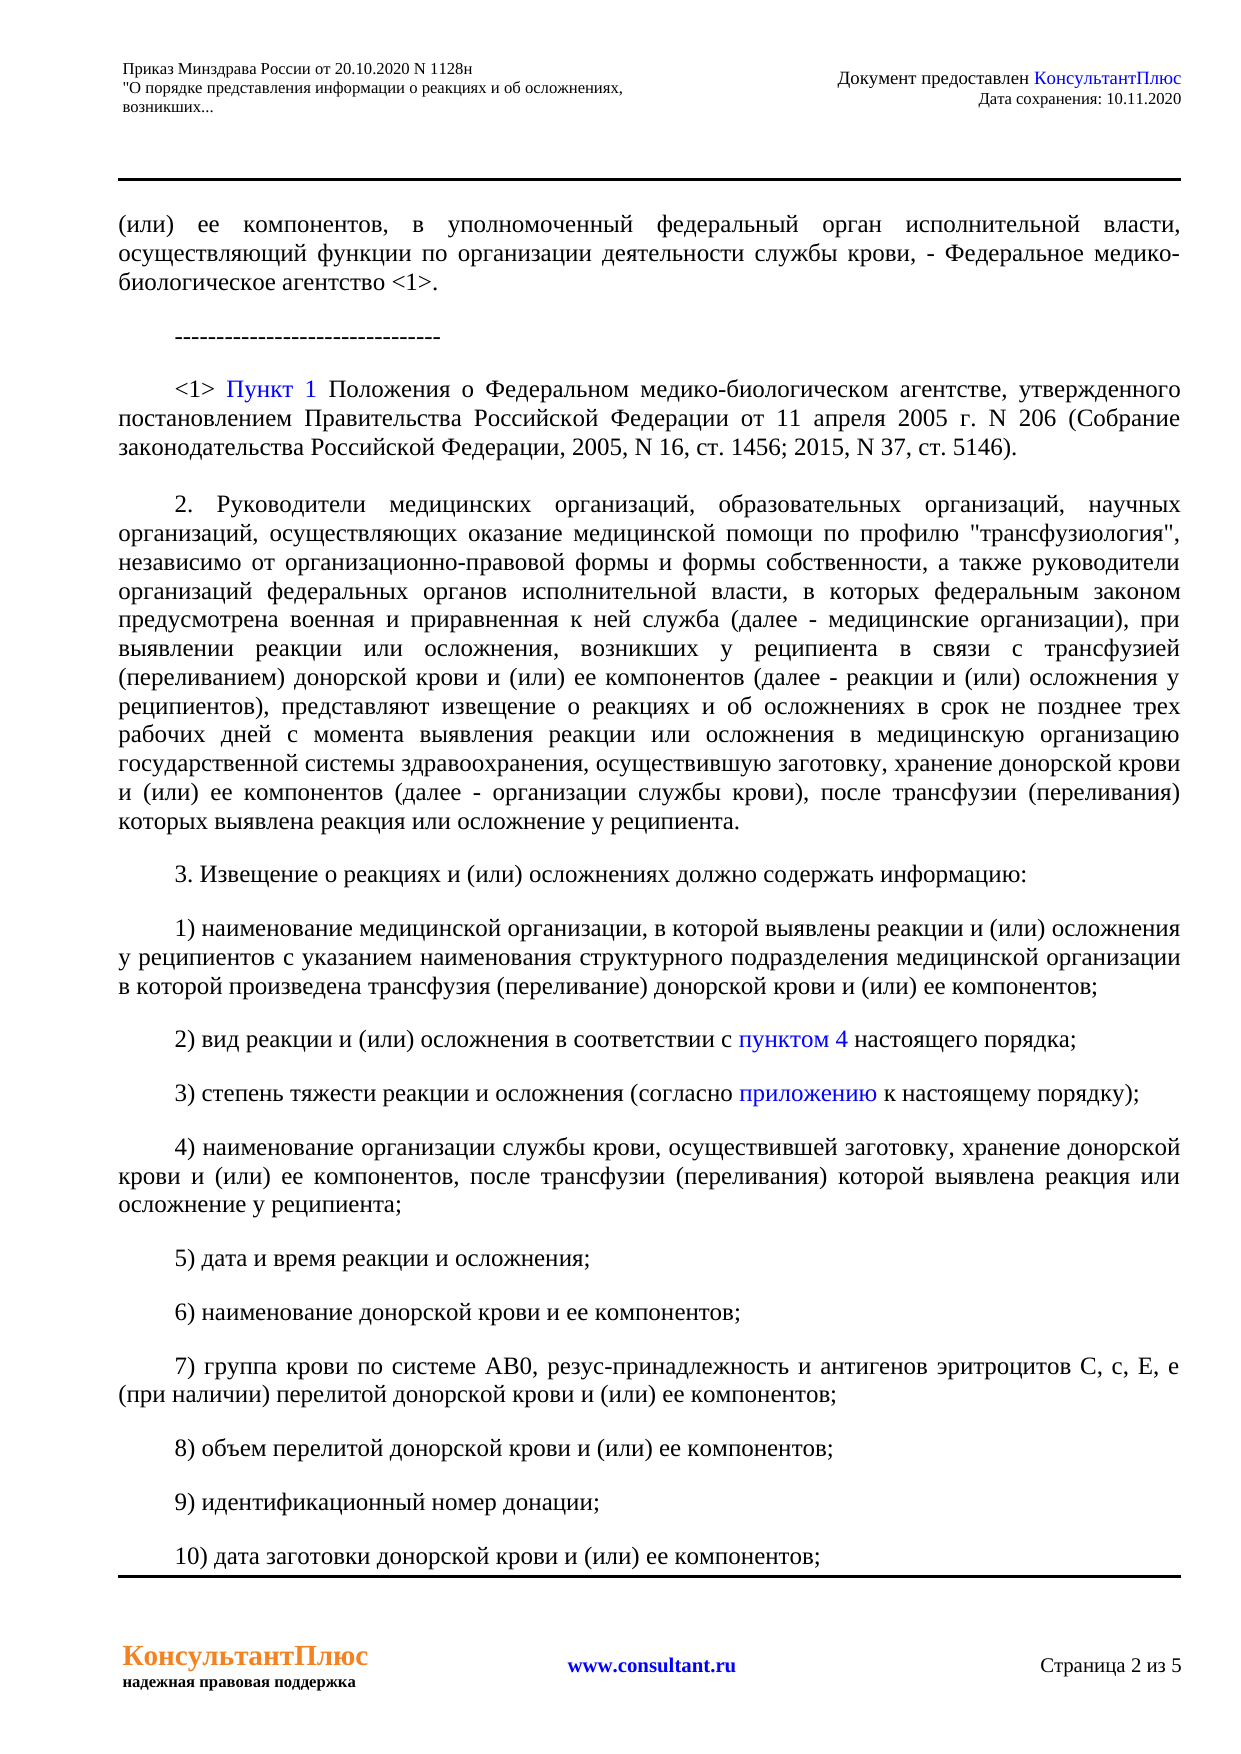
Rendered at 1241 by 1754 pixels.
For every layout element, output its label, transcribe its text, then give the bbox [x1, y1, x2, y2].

text 3. Извещение о реакциях и (или) осложнениях должно содержать информацию: [118, 859, 1181, 888]
text 4) наименование организации службы крови, осуществившей заготовку, хранение донорской крови и (или) ее компонентов, после трансфузии (переливания) которой выявлена реакция или осложнение у реципиента; [118, 1132, 1181, 1218]
text 9) идентификационный номер донации; [118, 1487, 1181, 1516]
text <1> Пункт 1 Положения о Федеральном медико-биологическом агентстве, утвержденного постановлением Правительства Российской Федерации от 11 апреля 2005 г. N 206 (Собрание законодательства Российской Федерации, 2005, N 16, ст. 1456; 2015, N 37, ст. 5146). [118, 374, 1181, 461]
text 6) наименование донорской крови и ее компонентов; [118, 1297, 1181, 1326]
text 3) степень тяжести реакции и осложнения (согласно приложению к настоящему порядку); [118, 1078, 1181, 1107]
text 5) дата и время реакции и осложнения; [118, 1243, 1181, 1272]
text 7) группа крови по системе AB0, резус-принадлежность и антигенов эритроцитов C, c, E, e (при наличии) перелитой донорской крови и (или) ее компонентов; [118, 1351, 1181, 1408]
text -------------------------------- [118, 321, 1181, 349]
text 8) объем перелитой донорской крови и (или) ее компонентов; [118, 1433, 1181, 1462]
text 2) вид реакции и (или) осложнения в соответствии с пунктом 4 настоящего порядка; [118, 1024, 1181, 1053]
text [118, 209, 1181, 296]
text 1) наименование медицинской организации, в которой выявлены реакции и (или) осложнения у реципиентов с указанием наименования структурного подразделения медицинской организации в которой произведена трансфузия (переливание) донорской крови и (или) ее компонентов; [118, 913, 1181, 999]
text 10) дата заготовки донорской крови и (или) ее компонентов; [118, 1541, 1181, 1569]
text 2. Руководители медицинских организаций, образовательных организаций, научных организаций, осуществляющих оказание медицинской помощи по профилю "трансфузиология", независимо от организационно-правовой формы и формы собственности, а также руководители организаций федеральных органов исполнительной власти, в которых федеральным законом предусмотрена военная и приравненная к ней служба (далее - медицинские организации), при выявлении реакции или осложнения, возникших у реципиента в связи с трансфузией (переливанием) донорской крови и (или) ее компонентов (далее - реакции и (или) осложнения у реципиентов), представляют извещение о реакциях и об осложнениях в срок не позднее трех рабочих дней с момента выявления реакции или осложнения в медицинскую организацию государственной системы здравоохранения, осуществившую заготовку, хранение донорской крови и (или) ее компонентов (далее - организации службы крови), после трансфузии (переливания) которых выявлена реакция или осложнение у реципиента. [118, 489, 1181, 834]
